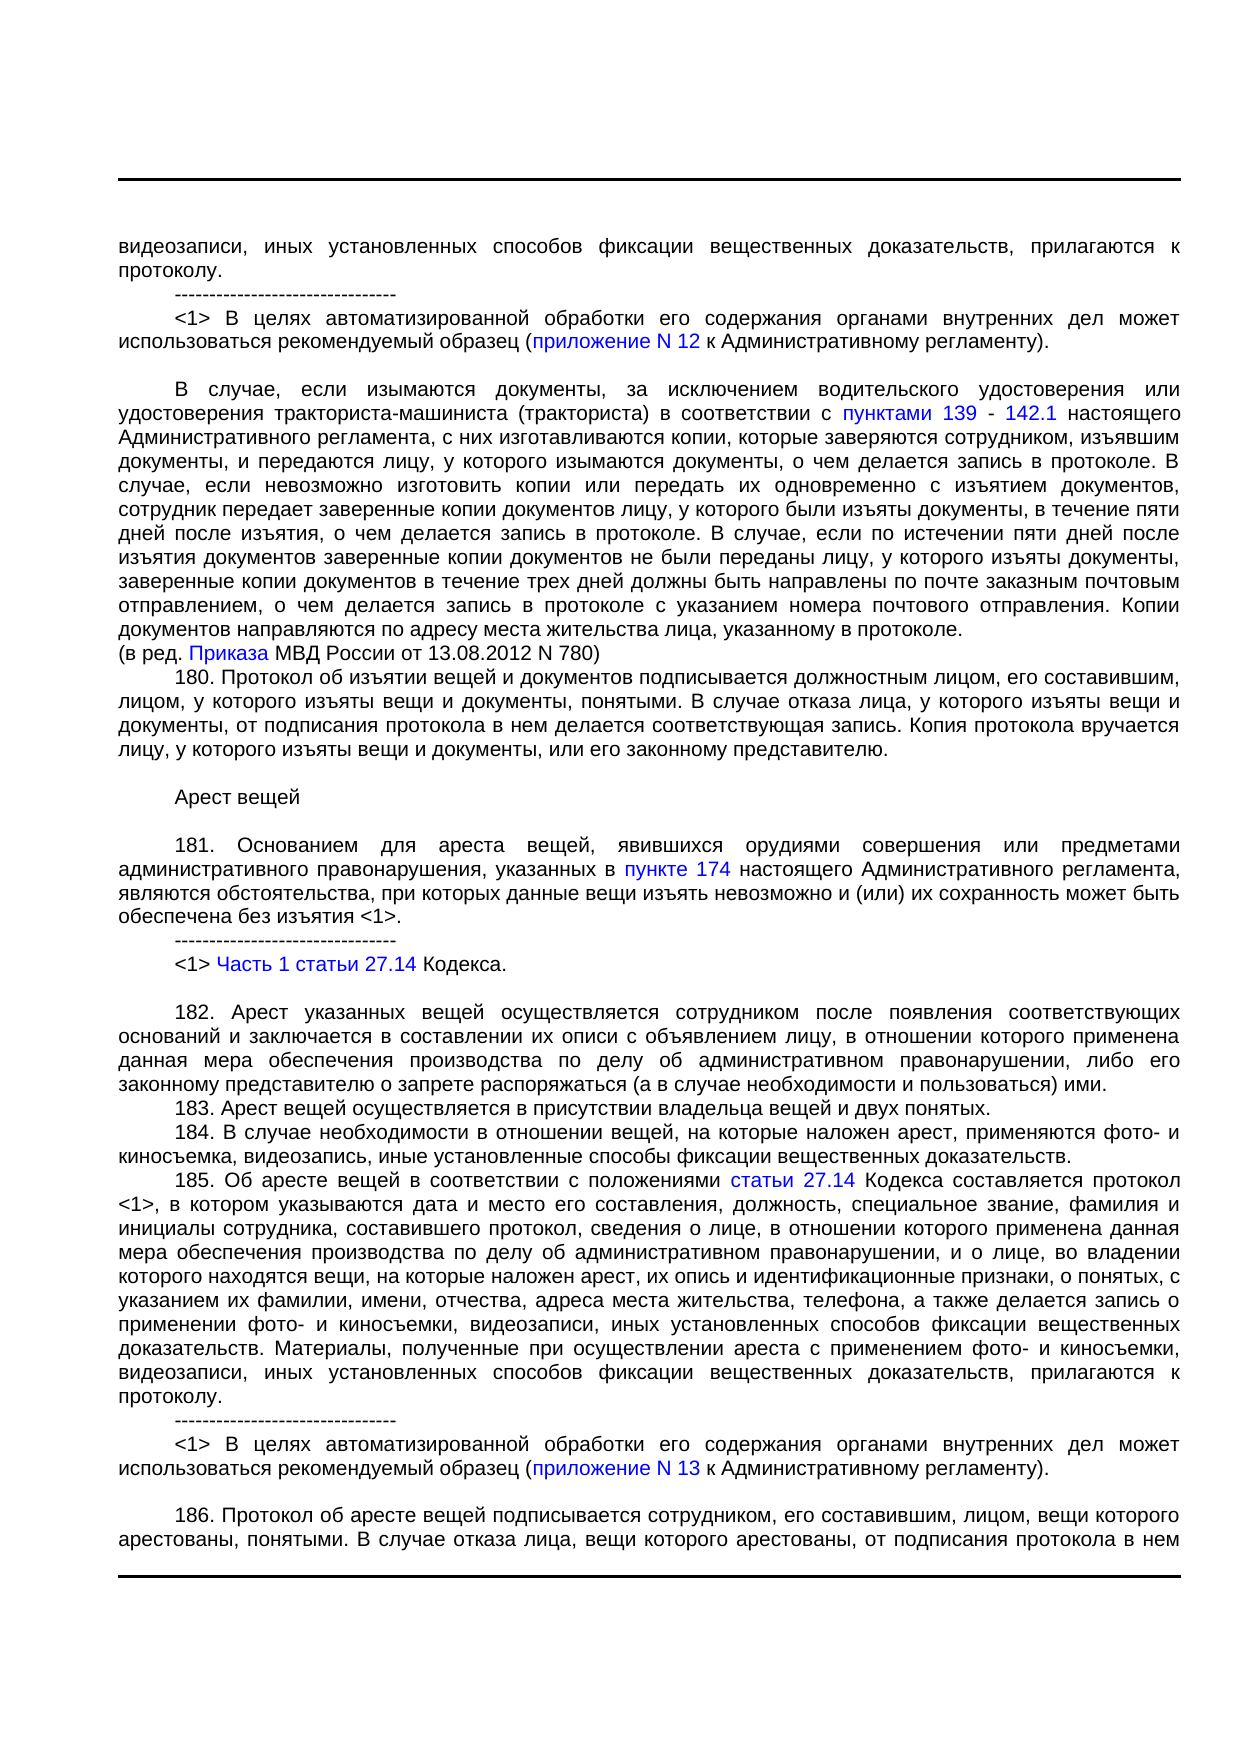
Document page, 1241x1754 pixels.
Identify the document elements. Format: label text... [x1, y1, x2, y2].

text <1> Часть 1 статьи 27.14 Кодекса. [118, 952, 1181, 976]
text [118, 1503, 1181, 1551]
text -------------------------------- [118, 1407, 1181, 1431]
text -------------------------------- [118, 928, 1181, 952]
text 183. Арест вещей осуществляется в присутствии владельца вещей и двух понятых. [118, 1096, 1181, 1120]
text 185. Об аресте вещей в соответствии с положениями статьи 27.14 Кодекса составляется протокол <1>, в котором указываются дата и место его составления, должность, специальное звание, фамилия и инициалы сотрудника, составившего протокол, сведения о лице, в отношении которого применена данная мера обеспечения производства по делу об административном правонарушении, и о лице, во владении которого находятся вещи, на которые наложен арест, их опись и идентификационные признаки, о понятых, с указанием их фамилии, имени, отчества, адреса места жительства, телефона, а также делается запись о применении фото- и киносъемки, видеозаписи, иных установленных способов фиксации вещественных доказательств. Материалы, полученные при осуществлении ареста с применением фото- и киносъемки, видеозаписи, иных установленных способов фиксации вещественных доказательств, прилагаются к протоколу. [118, 1168, 1181, 1407]
text В случае, если изымаются документы, за исключением водительского удостоверения или удостоверения тракториста-машиниста (тракториста) в соответствии с пунктами 139 - 142.1 настоящего Административного регламента, с них изготавливаются копии, которые заверяются сотрудником, изъявшим документы, и передаются лицу, у которого изымаются документы, о чем делается запись в протоколе. В случае, если невозможно изготовить копии или передать их одновременно с изъятием документов, сотрудник передает заверенные копии документов лицу, у которого были изъяты документы, в течение пяти дней после изъятия, о чем делается запись в протоколе. В случае, если по истечении пяти дней после изъятия документов заверенные копии документов не были переданы лицу, у которого изъяты документы, заверенные копии документов в течение трех дней должны быть направлены по почте заказным почтовым отправлением, о чем делается запись в протоколе с указанием номера почтового отправления. Копии документов направляются по адресу места жительства лица, указанному в протоколе. [118, 377, 1181, 641]
text 181. Основанием для ареста вещей, явившихся орудиями совершения или предметами административного правонарушения, указанных в пункте 174 настоящего Административного регламента, являются обстоятельства, при которых данные вещи изъять невозможно и (или) их сохранность может быть обеспечена без изъятия <1>. [118, 832, 1181, 928]
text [118, 233, 1181, 281]
text Арест вещей [118, 784, 1181, 808]
text (в ред. Приказа МВД России от 13.08.2012 N 780) [118, 641, 1181, 665]
text 180. Протокол об изъятии вещей и документов подписывается должностным лицом, его составившим, лицом, у которого изъяты вещи и документы, понятыми. В случае отказа лица, у которого изъяты вещи и документы, от подписания протокола в нем делается соответствующая запись. Копия протокола вручается лицу, у которого изъяты вещи и документы, или его законному представителю. [118, 665, 1181, 761]
text 184. В случае необходимости в отношении вещей, на которые наложен арест, применяются фото- и киносъемка, видеозапись, иные установленные способы фиксации вещественных доказательств. [118, 1120, 1181, 1168]
text 182. Арест указанных вещей осуществляется сотрудником после появления соответствующих оснований и заключается в составлении их описи с объявлением лицу, в отношении которого применена данная мера обеспечения производства по делу об административном правонарушении, либо его законному представителю о запрете распоряжаться (а в случае необходимости и пользоваться) ими. [118, 1000, 1181, 1096]
text <1> В целях автоматизированной обработки его содержания органами внутренних дел может использоваться рекомендуемый образец (приложение N 12 к Административному регламенту). [118, 305, 1181, 353]
text -------------------------------- [118, 281, 1181, 305]
text <1> В целях автоматизированной обработки его содержания органами внутренних дел может использоваться рекомендуемый образец (приложение N 13 к Административному регламенту). [118, 1431, 1181, 1479]
